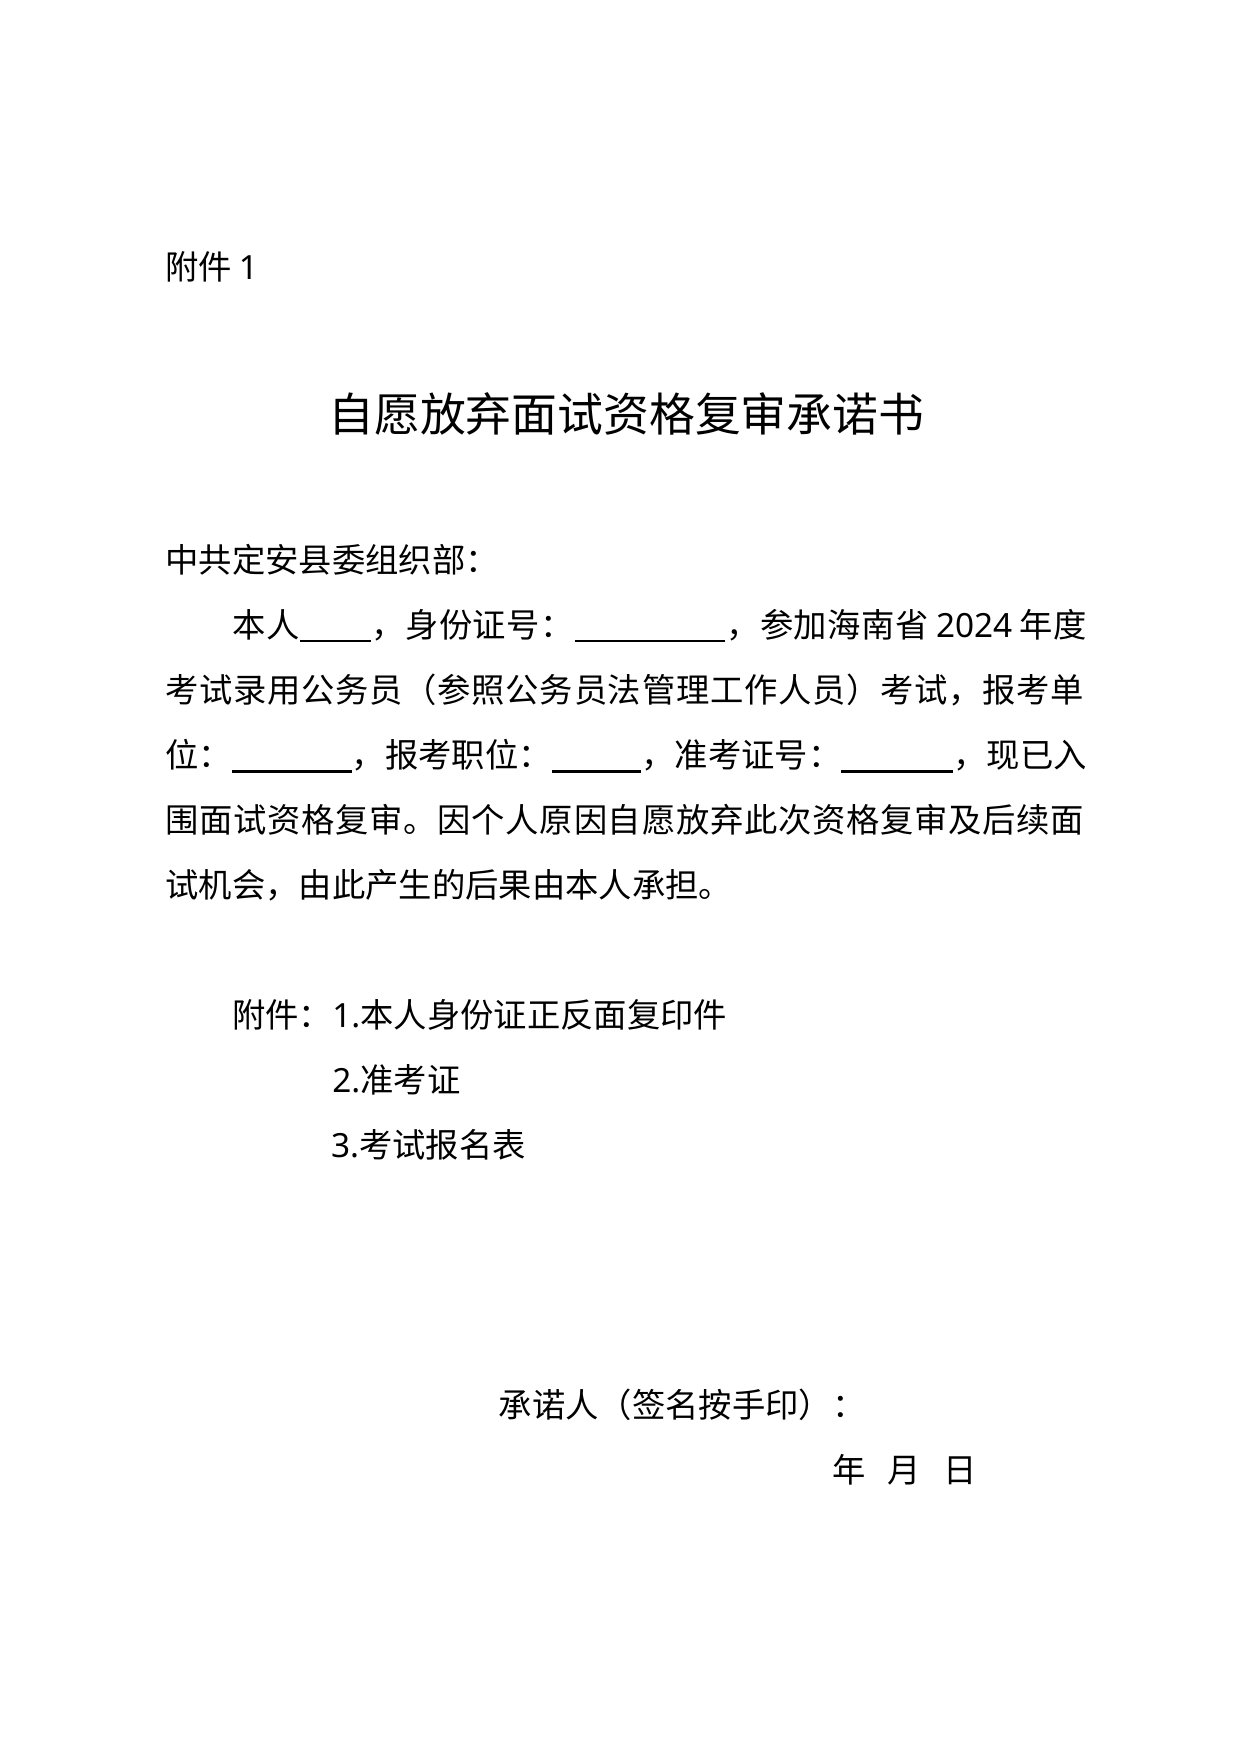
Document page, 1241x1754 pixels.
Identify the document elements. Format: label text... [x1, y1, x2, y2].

text 中共定安县委组织部： [165, 525, 1087, 590]
text 2.准考证 [165, 1045, 1087, 1110]
text 年 月 日 [165, 1435, 1087, 1500]
text 附件：1.本人身份证正反面复印件 [165, 980, 1087, 1045]
text 3.考试报名表 [331, 1110, 1087, 1175]
text 自愿放弃面试资格复审承诺书 [165, 363, 1087, 460]
text 附件1 [165, 233, 1087, 298]
text 本人 ，身份证号： ，参加海南省2024年度考试录用公务员（参照公务员法管理工作人员）考试，报考单位： ，报考职位： ，准考证号： ，现已入围面试资格复审。因个人原因自愿放弃此次资格复审及后续面试机会，由此产生的后果由本人承担。 [165, 590, 1087, 915]
text 承诺人（签名按手印）： [165, 1370, 1087, 1435]
